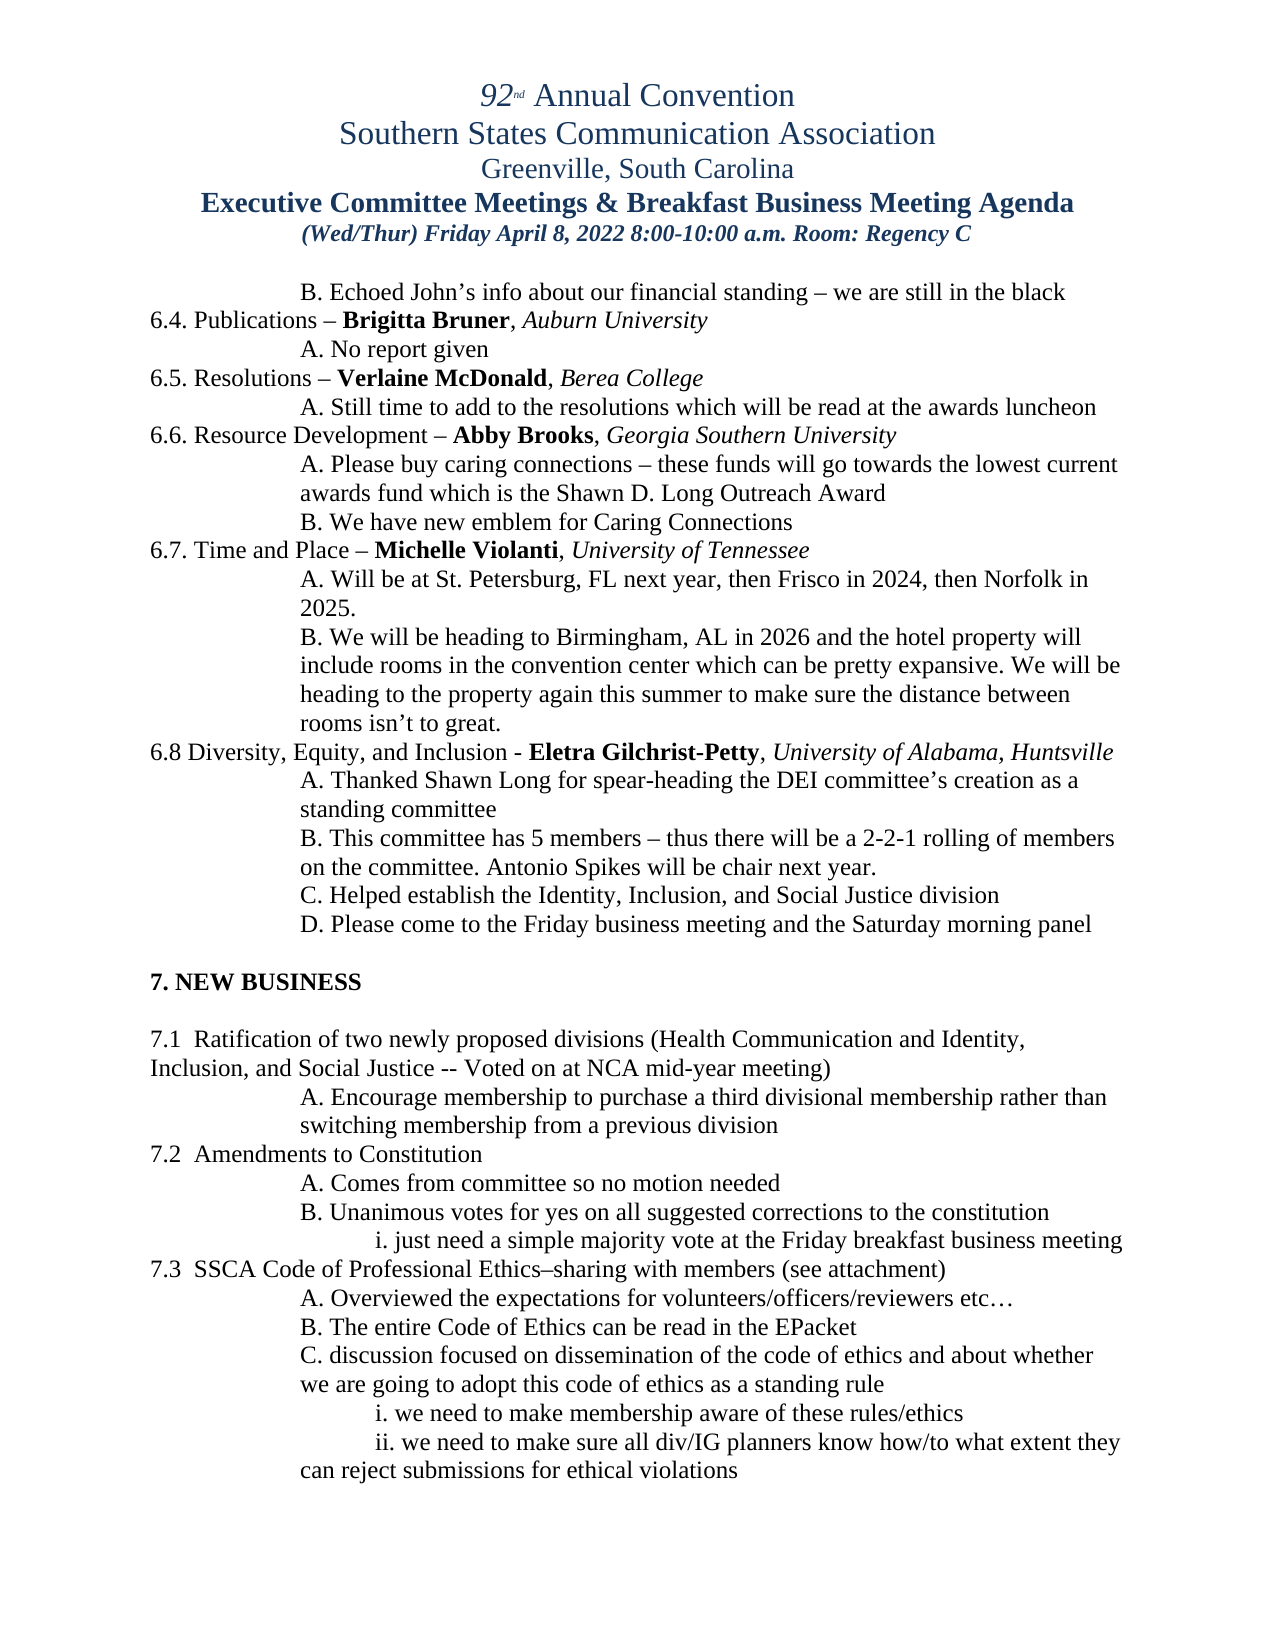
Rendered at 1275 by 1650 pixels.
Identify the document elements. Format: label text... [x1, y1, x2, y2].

text A. Still time to add to the resolutions which will be read at the awards luncheon [300, 392, 1125, 421]
text A. Will be at St. Petersburg, FL next year, then Frisco in 2024, then Norfolk in 2025. [300, 564, 1125, 622]
text A. Overviewed the expectations for volunteers/officers/reviewers etc… [300, 1283, 1125, 1312]
text D. Please come to the Friday business meeting and the Saturday morning panel [300, 909, 1125, 938]
text B. This committee has 5 members – thus there will be a 2-2-1 rolling of members on the committee. Antonio Spikes will be chair next year. [300, 823, 1125, 881]
text B. The entire Code of Ethics can be read in the EPacket [300, 1312, 1125, 1341]
text i. we need to make membership aware of these rules/ethics [300, 1398, 1125, 1427]
text ii. we need to make sure all div/IG planners know how/to what extent they can reject submissions for ethical violations [300, 1427, 1125, 1484]
text B. We have new emblem for Caring Connections [300, 507, 1125, 536]
text 7. NEW BUSINESS [150, 967, 1125, 996]
text A. Please buy caring connections – these funds will go towards the lowest current awards fund which is the Shawn D. Long Outreach Award [300, 449, 1125, 507]
text A. Thanked Shawn Long for spear-heading the DEI committee’s creation as a standing committee [300, 766, 1125, 823]
text 7.1 Ratification of two newly proposed divisions (Health Communication and Identity, Inclusion, and Social Justice -- Voted on at NCA mid-year meeting) [150, 1024, 1125, 1082]
text A. No report given [300, 334, 1125, 363]
text C. Helped establish the Identity, Inclusion, and Social Justice division [300, 881, 1125, 909]
text 6.5. Resolutions – Verlaine McDonald, Berea College [150, 363, 1125, 392]
text B. Unanimous votes for yes on all suggested corrections to the constitution [300, 1197, 1125, 1226]
text C. discussion focused on dissemination of the code of ethics and about whether we are going to adopt this code of ethics as a standing rule [300, 1341, 1125, 1398]
text 6.8 Diversity, Equity, and Inclusion - Eletra Gilchrist-Petty, University of Alabama, Huntsville [150, 737, 1125, 766]
text B. We will be heading to Birmingham, AL in 2026 and the hotel property will include rooms in the convention center which can be pretty expansive. We will be heading to the property again this summer to make sure the distance between rooms isn’t to great. [300, 622, 1125, 737]
text 6.7. Time and Place – Michelle Violanti, University of Tennessee [150, 536, 1125, 564]
text A. Comes from committee so no motion needed [300, 1168, 1125, 1197]
text 7.3 SSCA Code of Professional Ethics–sharing with members (see attachment) [150, 1254, 1125, 1283]
text i. just need a simple majority vote at the Friday breakfast business meeting [300, 1226, 1125, 1254]
text B. Echoed John’s info about our financial standing – we are still in the black [300, 277, 1125, 306]
text 6.6. Resource Development – Abby Brooks, Georgia Southern University [150, 421, 1125, 449]
text A. Encourage membership to purchase a third divisional membership rather than switching membership from a previous division [300, 1082, 1125, 1139]
text 7.2 Amendments to Constitution [150, 1139, 1125, 1168]
text 6.4. Publications – Brigitta Bruner, Auburn University [150, 306, 1125, 334]
